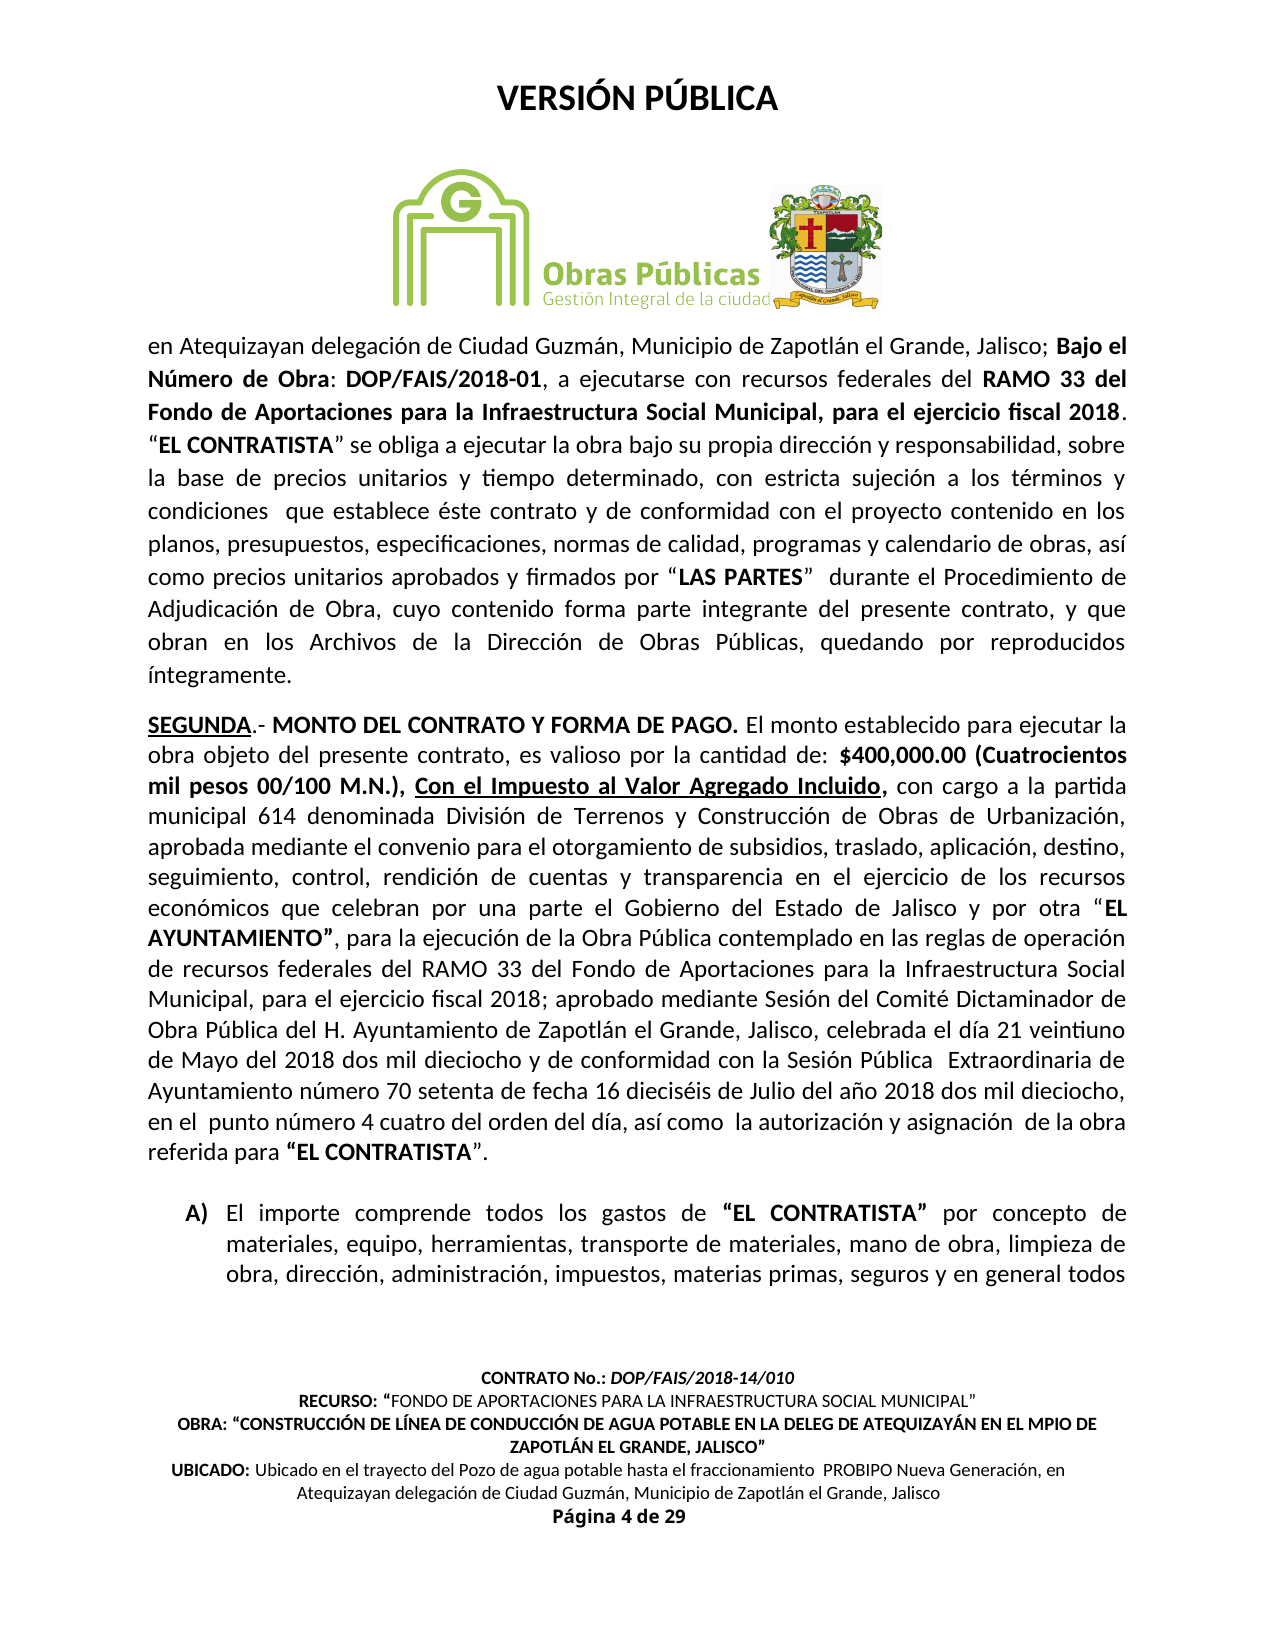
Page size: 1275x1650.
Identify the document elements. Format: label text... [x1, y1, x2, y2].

text SEGUNDA.- MONTO DEL CONTRATO Y FORMA DE PAGO. El monto establecido para ejecutar la obra objeto del presente contrato, es valioso por la cantidad de: $400,000.00 (Cuatrocientos mil pesos 00/100 M.N.), Con el Impuesto al Valor Agregado Incluido, con cargo a la partida municipal 614 denominada División de Terrenos y Construcción de Obras de Urbanización, aprobada mediante el convenio para el otorgamiento de subsidios, traslado, aplicación, destino, seguimiento, control, rendición de cuentas y transparencia en el ejercicio de los recursos económicos que celebran por una parte el Gobierno del Estado de Jalisco y por otra “EL AYUNTAMIENTO”, para la ejecución de la Obra Pública contemplado en las reglas de operación de recursos federales del RAMO 33 del Fondo de Aportaciones para la Infraestructura Social Municipal, para el ejercicio fiscal 2018; aprobado mediante Sesión del Comité Dictaminador de Obra Pública del H. Ayuntamiento de Zapotlán el Grande, Jalisco, celebrada el día 21 veintiuno de Mayo del 2018 dos mil dieciocho y de conformidad con la Sesión Pública Extraordinaria de Ayuntamiento número 70 setenta de fecha 16 dieciséis de Julio del año 2018 dos mil dieciocho, en el punto número 4 cuatro del orden del día, así como la autorización y asignación de la obra referida para “EL CONTRATISTA”. [148, 709, 1127, 1167]
picture [393, 169, 883, 309]
